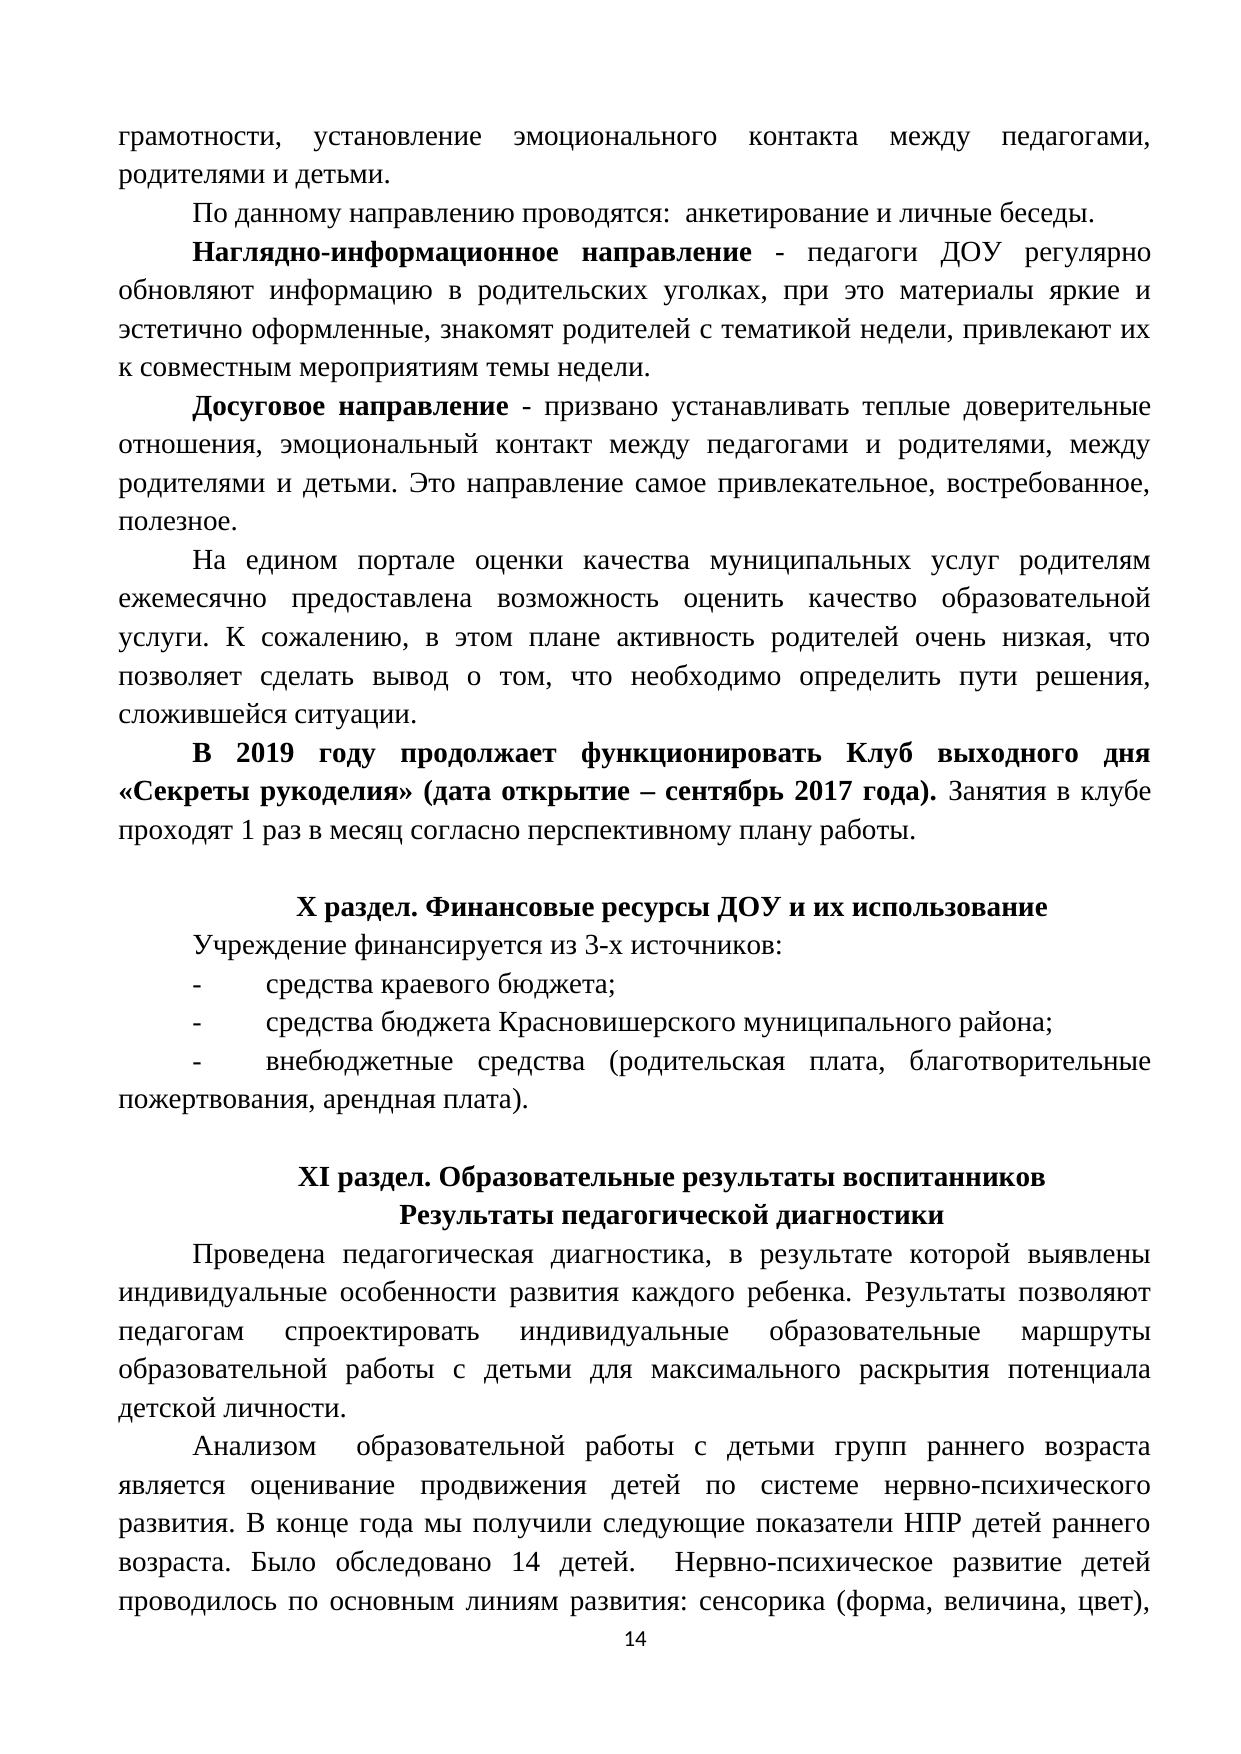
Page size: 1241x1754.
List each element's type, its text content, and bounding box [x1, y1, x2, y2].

text На едином портале оценки качества муниципальных услуг родителям ежемесячно предоставлена возможность оценить качество образовательной услуги. К сожалению, в этом плане активность родителей очень низкая, что позволяет сделать вывод о том, что необходимо определить пути решения, сложившейся ситуации. [118, 542, 1152, 730]
list X раздел. Финансовые ресурсы ДОУ и их использование [192, 889, 1152, 922]
text По данному направлению проводятся: анкетирование и личные беседы. [118, 195, 1152, 229]
text Досуговое направление - призвано устанавливать теплые доверительные отношения, эмоциональный контакт между педагогами и родителями, между родителями и детьми. Это направление самое привлекательное, востребованное, полезное. [118, 388, 1152, 537]
text В 2019 году продолжает функционировать Клуб выходного дня «Секреты рукоделия» (дата открытие – сентябрь 2017 года). Занятия в клубе проходят 1 раз в месяц согласно перспективному плану работы. [118, 735, 1152, 845]
subtitle Результаты педагогической диагностики [118, 1197, 1152, 1231]
subtitle XI раздел. Образовательные результаты воспитанников [192, 1159, 1152, 1192]
text Наглядно-информационное направление - педагоги ДОУ регулярно обновляют информацию в родительских уголках, при это материалы яркие и эстетично оформленные, знакомят родителей с тематикой недели, привлекают их к совместным мероприятиям темы недели. [118, 234, 1152, 383]
list средства бюджета Красновишерского муниципального района; [118, 1004, 1152, 1038]
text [118, 1428, 1152, 1616]
list средства краевого бюджета; [118, 966, 1152, 999]
list внебюджетные средства (родительская плата, благотворительные пожертвования, арендная плата). [118, 1043, 1152, 1115]
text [118, 118, 1152, 190]
text Учреждение финансируется из 3-х источников: [118, 927, 1152, 961]
text Проведена педагогическая диагностика, в результате которой выявлены индивидуальные особенности развития каждого ребенка. Результаты позволяют педагогам спроектировать индивидуальные образовательные маршруты образовательной работы с детьми для максимального раскрытия потенциала детской личности. [118, 1236, 1152, 1423]
